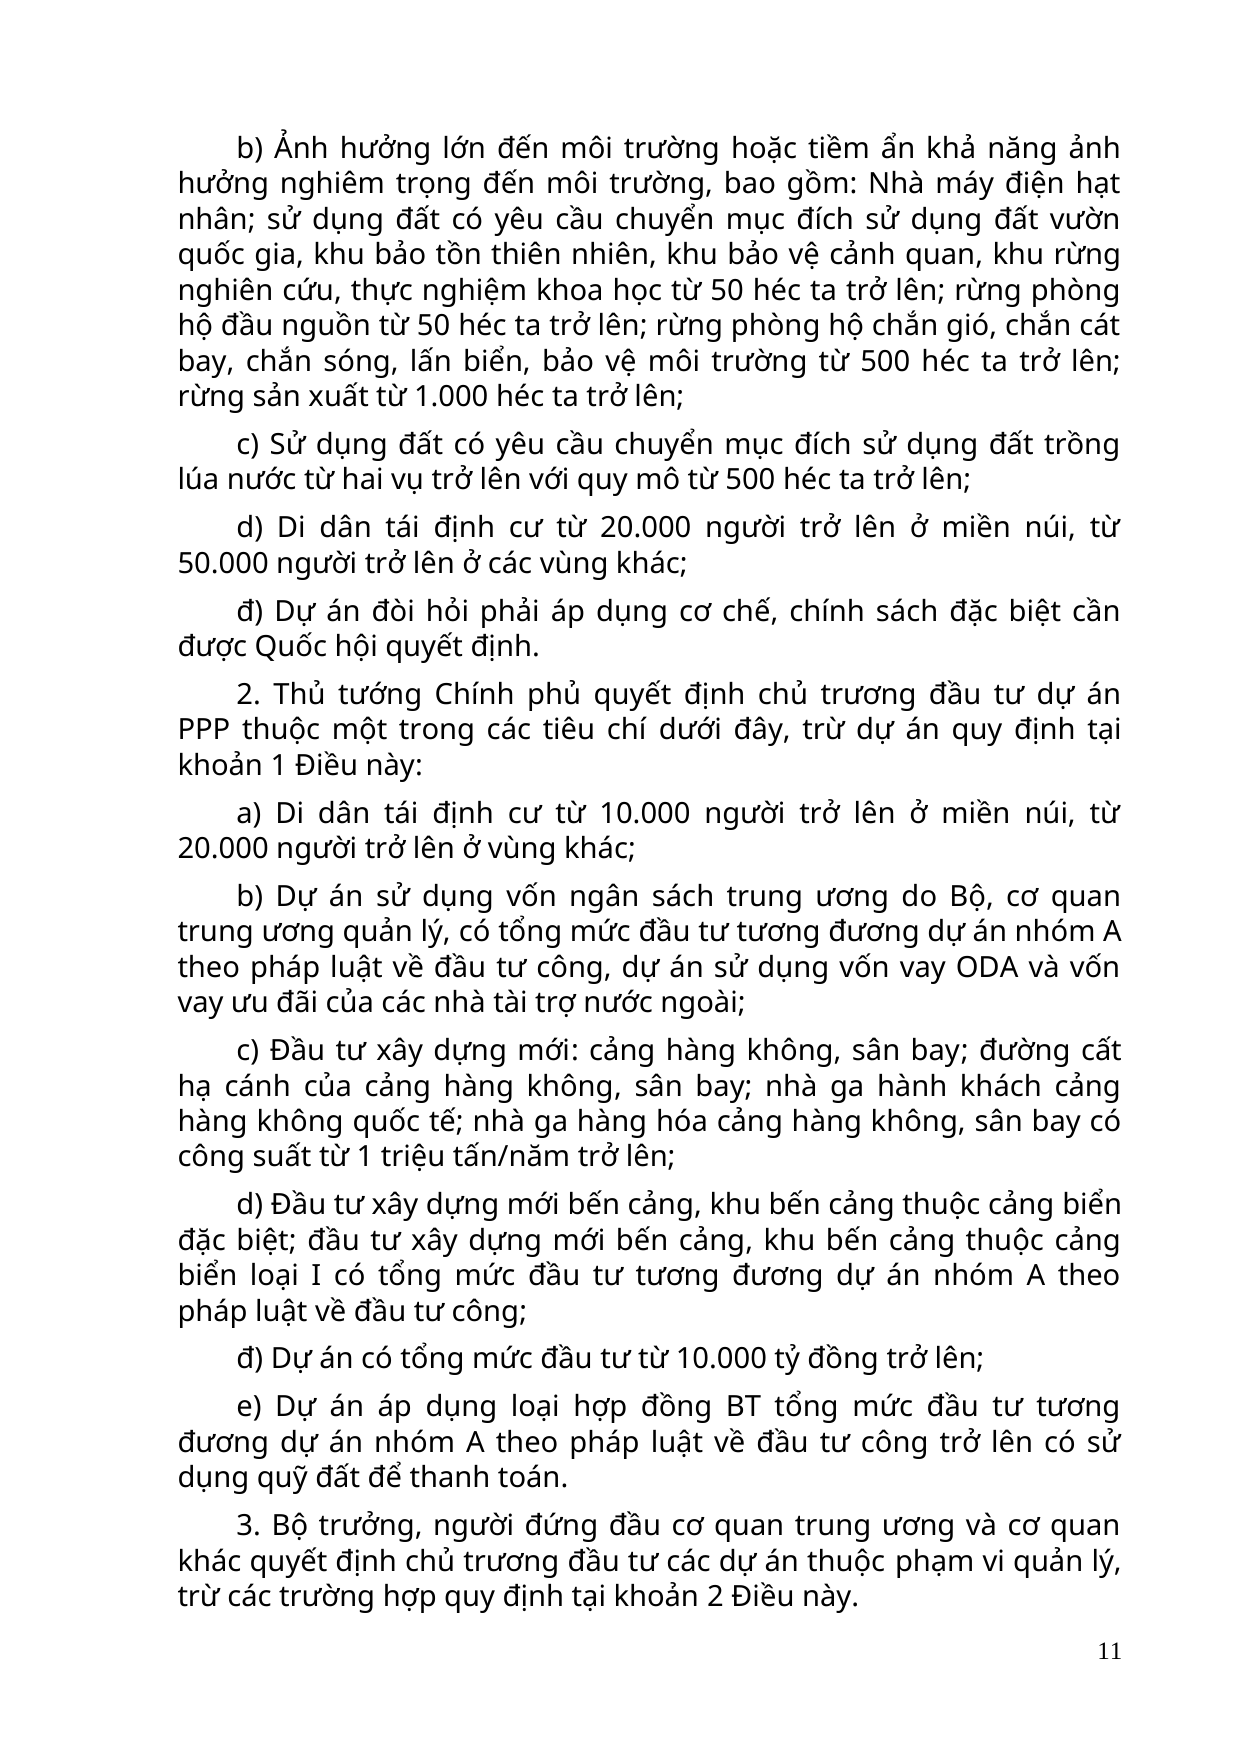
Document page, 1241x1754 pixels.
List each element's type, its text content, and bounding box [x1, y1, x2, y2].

text b) Dự án sử dụng vốn ngân sách trung ương do Bộ, cơ quan trung ương quản lý, có tổng mức đầu tư tương đương dự án nhóm A theo pháp luật về đầu tư công, dự án sử dụng vốn vay ODA và vốn vay ưu đãi của các nhà tài trợ nước ngoài; [177, 878, 1122, 1020]
text e) Dự án áp dụng loại hợp đồng BT tổng mức đầu tư tương đương dự án nhóm A theo pháp luật về đầu tư công trở lên có sử dụng quỹ đất để thanh toán. [177, 1388, 1122, 1495]
text đ) Dự án đòi hỏi phải áp dụng cơ chế, chính sách đặc biệt cần được Quốc hội quyết định. [177, 593, 1122, 663]
text 3. Bộ trưởng, người đứng đầu cơ quan trung ương và cơ quan khác quyết định chủ trương đầu tư các dự án thuộc phạm vi quản lý, trừ các trường hợp quy định tại khoản 2 Điều này. [177, 1507, 1122, 1613]
text d) Di dân tái định cư từ 20.000 người trở lên ở miền núi, từ 50.000 người trở lên ở các vùng khác; [177, 509, 1122, 580]
text d) Đầu tư xây dựng mới bến cảng, khu bến cảng thuộc cảng biển đặc biệt; đầu tư xây dựng mới bến cảng, khu bến cảng thuộc cảng biển loại I có tổng mức đầu tư tương đương dự án nhóm A theo pháp luật về đầu tư công; [177, 1186, 1122, 1328]
text c) Sử dụng đất có yêu cầu chuyển mục đích sử dụng đất trồng lúa nước từ hai vụ trở lên với quy mô từ 500 héc ta trở lên; [177, 426, 1122, 497]
text a) Di dân tái định cư từ 10.000 người trở lên ở miền núi, từ 20.000 người trở lên ở vùng khác; [177, 795, 1122, 866]
text đ) Dự án có tổng mức đầu tư từ 10.000 tỷ đồng trở lên; [177, 1341, 1122, 1376]
text 2. Thủ tướng Chính phủ quyết định chủ trương đầu tư dự án PPP thuộc một trong các tiêu chí dưới đây, trừ dự án quy định tại khoản 1 Điều này: [177, 676, 1122, 782]
text c) Đầu tư xây dựng mới: cảng hàng không, sân bay; đường cất hạ cánh của cảng hàng không, sân bay; nhà ga hành khách cảng hàng không quốc tế; nhà ga hàng hóa cảng hàng không, sân bay có công suất từ 1 triệu tấn/năm trở lên; [177, 1032, 1122, 1174]
text b) Ảnh hưởng lớn đến môi trường hoặc tiềm ẩn khả năng ảnh hưởng nghiêm trọng đến môi trường, bao gồm: Nhà máy điện hạt nhân; sử dụng đất có yêu cầu chuyển mục đích sử dụng đất vườn quốc gia, khu bảo tồn thiên nhiên, khu bảo vệ cảnh quan, khu rừng nghiên cứu, thực nghiệm khoa học từ 50 héc ta trở lên; rừng phòng hộ đầu nguồn từ 50 héc ta trở lên; rừng phòng hộ chắn gió, chắn cát bay, chắn sóng, lấn biển, bảo vệ môi trường từ 500 héc ta trở lên; rừng sản xuất từ 1.000 héc ta trở lên; [177, 130, 1122, 413]
